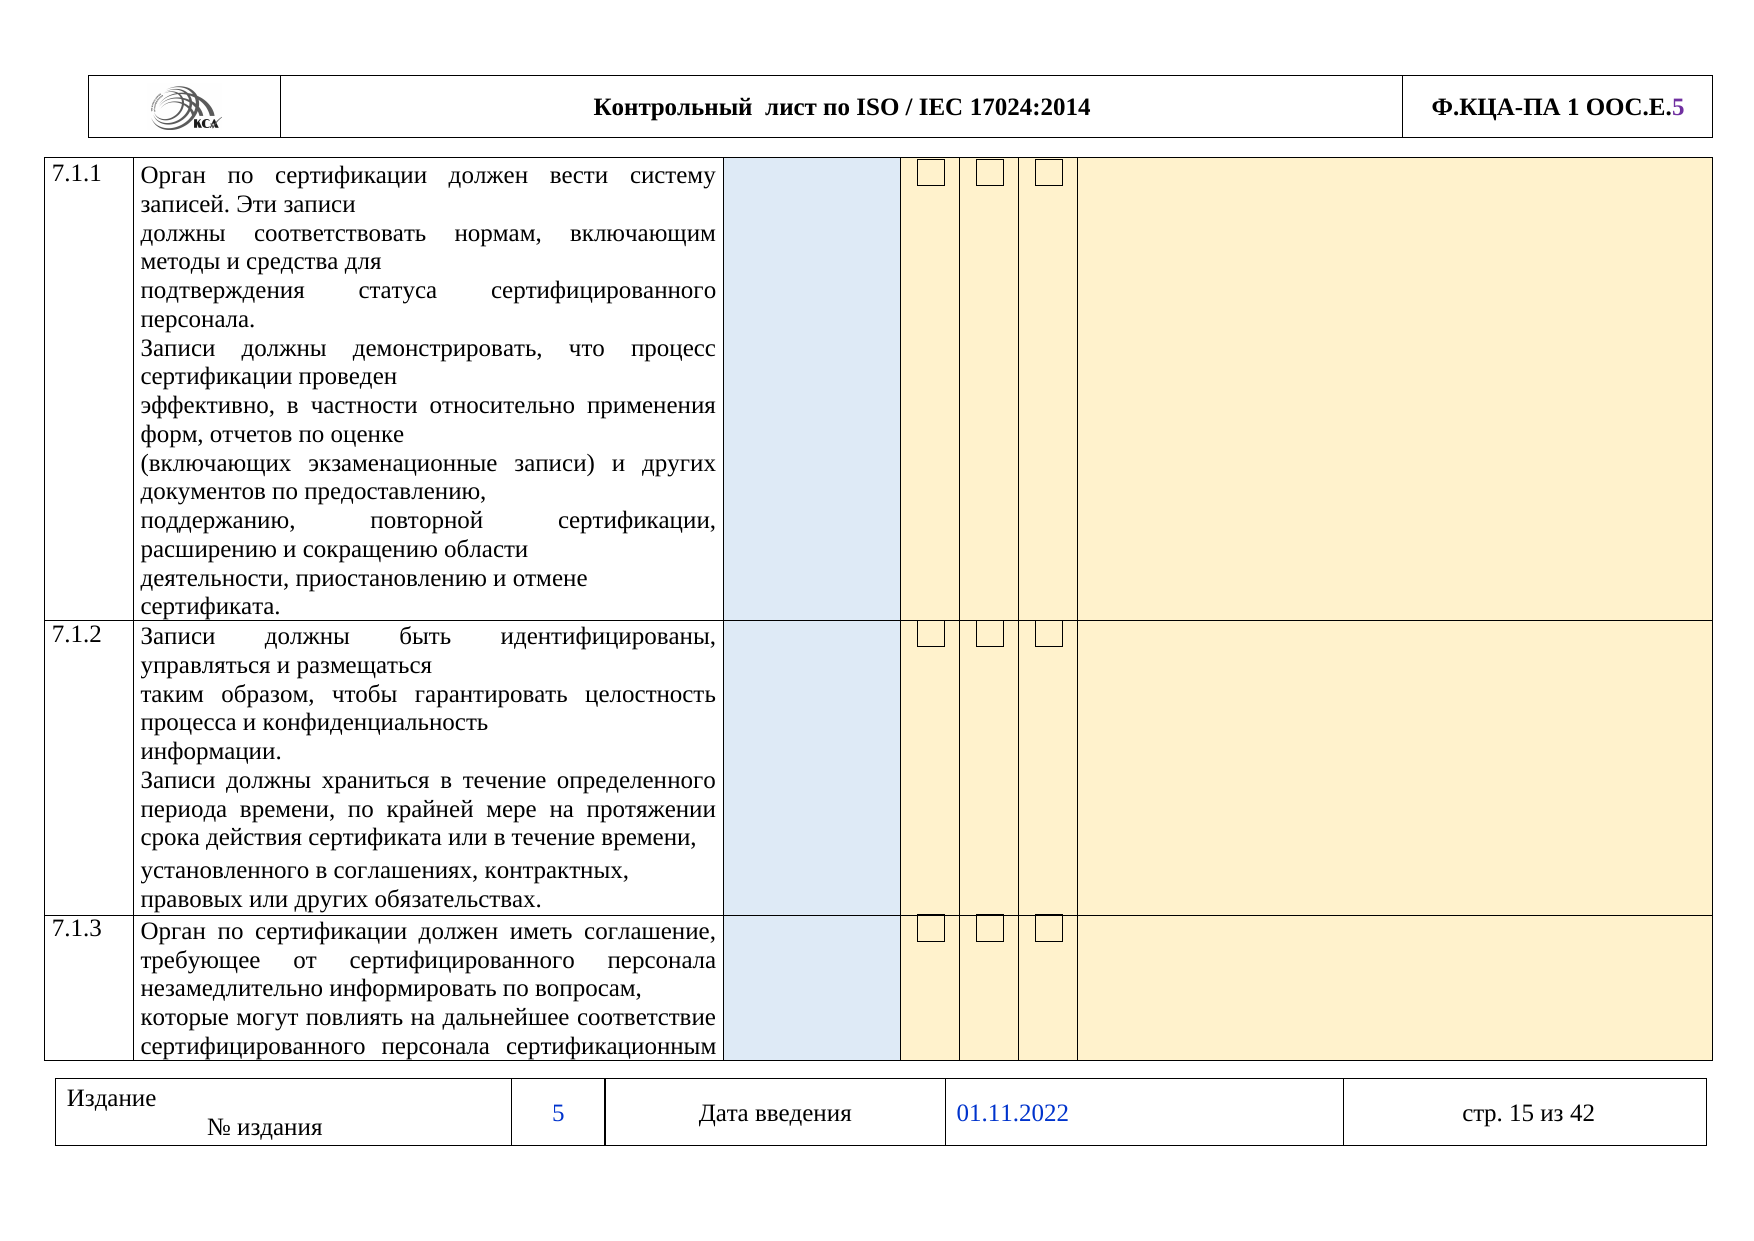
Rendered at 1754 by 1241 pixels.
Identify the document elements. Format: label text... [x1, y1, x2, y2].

table_cell [1019, 158, 1077, 620]
table_cell [960, 158, 1018, 620]
table_cell [1078, 916, 1712, 1060]
table_cell [960, 916, 1018, 1060]
table_cell [901, 621, 959, 915]
table_cell [1078, 621, 1712, 915]
table_cell [901, 916, 959, 1060]
table_cell 7.1.1 [45, 158, 133, 620]
table_cell [724, 158, 900, 620]
table_cell 7.1.2 [45, 621, 133, 915]
picture [147, 83, 223, 130]
table_cell [724, 621, 900, 915]
table_cell [960, 621, 1018, 915]
table_cell [1019, 916, 1077, 1060]
table_cell [901, 158, 959, 620]
table_cell [724, 916, 900, 1060]
table_cell [1019, 621, 1077, 915]
table_cell 7.1.3 [45, 916, 133, 1060]
table_cell Орган по сертификации должен вести систему записей. Эти записи должны соответствовать нормам, включающим методы и средства для подтверждения статуса сертифицированного персонала. Записи должны демонстрировать, что процесс сертификации проведен эффективно, в частности относительно применения форм, отчетов по оценке (включающих экзаменационные записи) и других документов по предоставлению, поддержанию, повторной сертификации, расширению и сокращению области деятельности, приостановлению и отмене сертификата. [134, 158, 723, 620]
table_cell [1078, 158, 1712, 620]
table_cell Записи должны быть идентифицированы, управляться и размещаться таким образом, чтобы гарантировать целостность процесса и конфиденциальность информации. Записи должны храниться в течение определенного периода времени, по крайней мере на протяжении срока действия сертификата или в течение времени, установленного в соглашениях, контрактных, правовых или других обязательствах. [134, 621, 723, 915]
